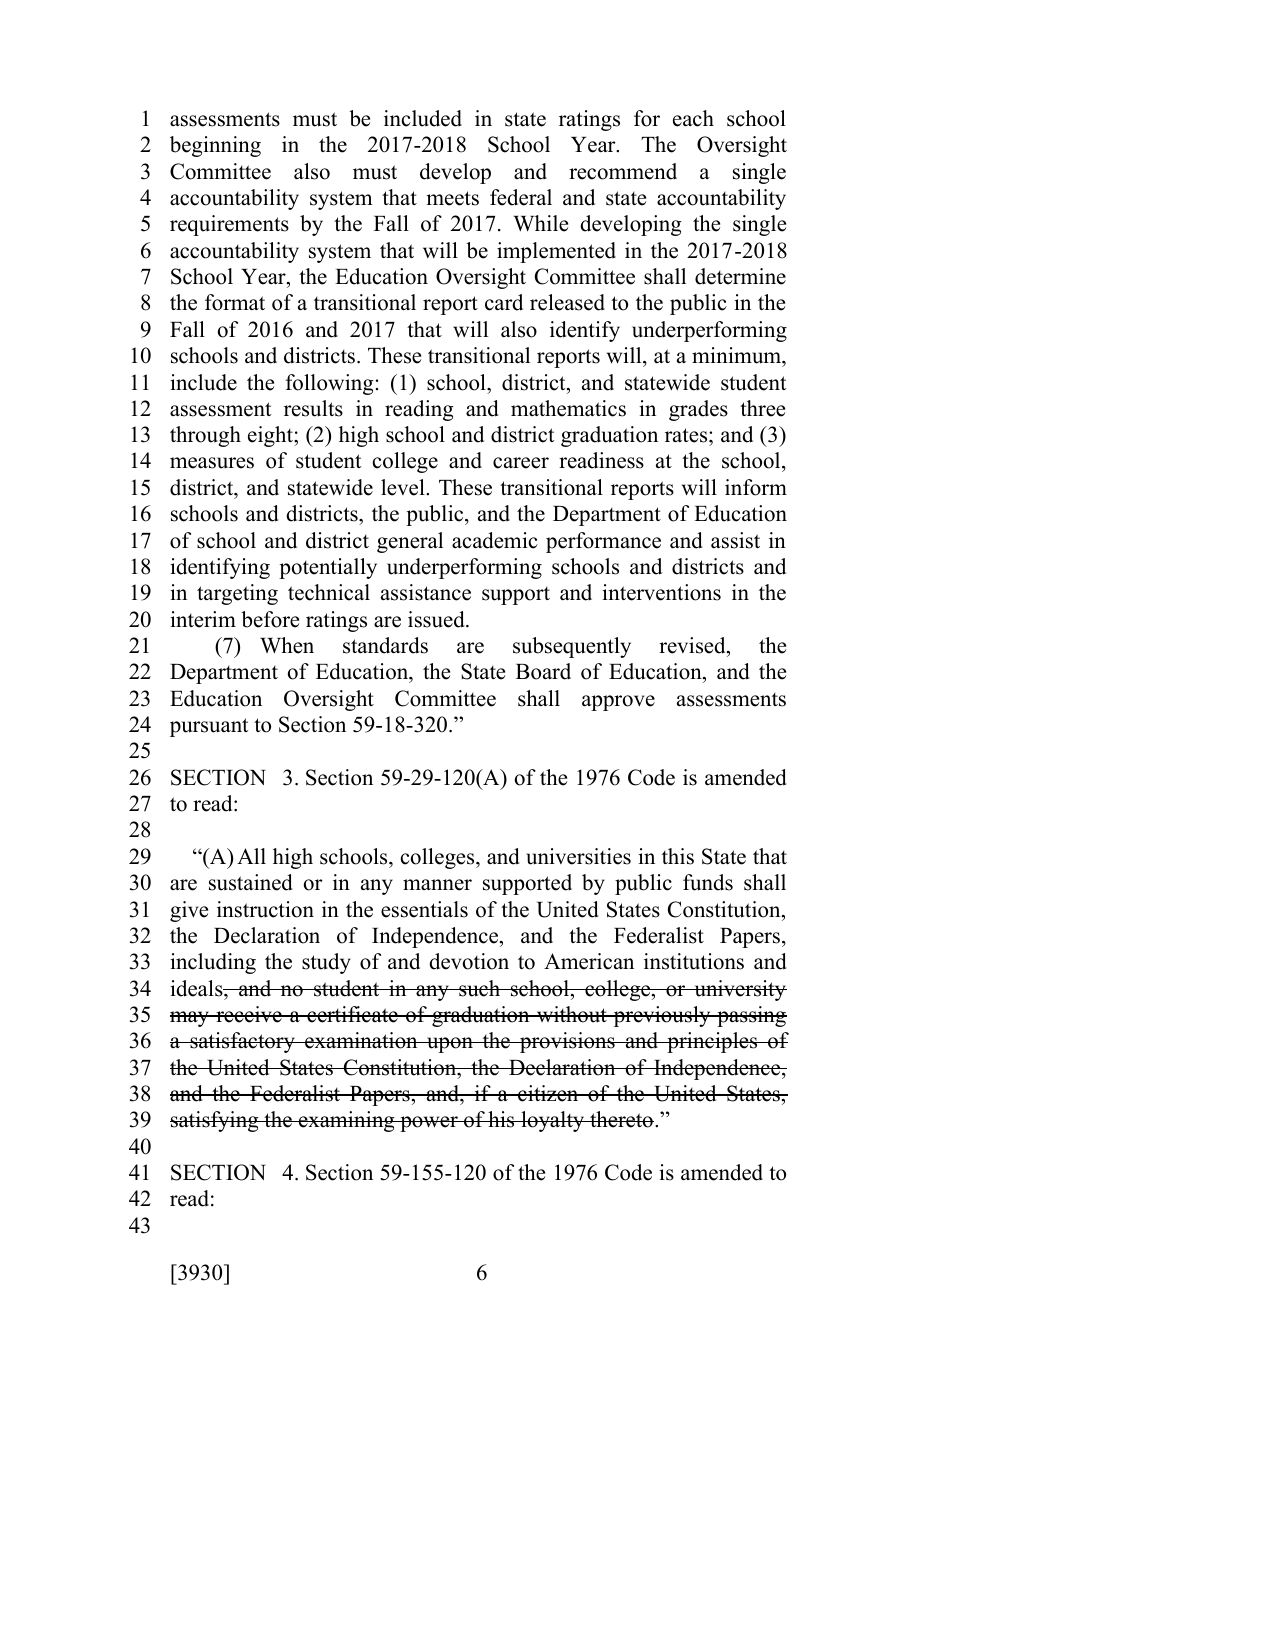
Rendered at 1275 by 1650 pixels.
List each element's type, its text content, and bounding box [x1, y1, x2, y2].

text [169, 105, 787, 632]
text (7) When standards are subsequently revised, the Department of Education, the State Board of Education, and the Education Oversight Committee shall approve assessments pursuant to Section 59-18-320.” [169, 632, 787, 737]
text SECTION 3. Section 59-29-120(A) of the 1976 Code is amended to read: [169, 764, 787, 817]
text “(A) All high schools, colleges, and universities in this State that are sustained or in any manner supported by public funds shall give instruction in the essentials of the United States Constitution, the Declaration of Independence, and the Federalist Papers, including the study of and devotion to American institutions and ideals, and no student in any such school, college, or university may receive a certificate of graduation without previously passing a satisfactory examination upon the provisions and principles of the United States Constitution, the Declaration of Independence, and the Federalist Papers, and, if a citizen of the United States, satisfying the examining power of his loyalty thereto.” [169, 843, 787, 1015]
text SECTION 4. Section 59-155-120 of the 1976 Code is amended to read: [169, 1159, 787, 1212]
